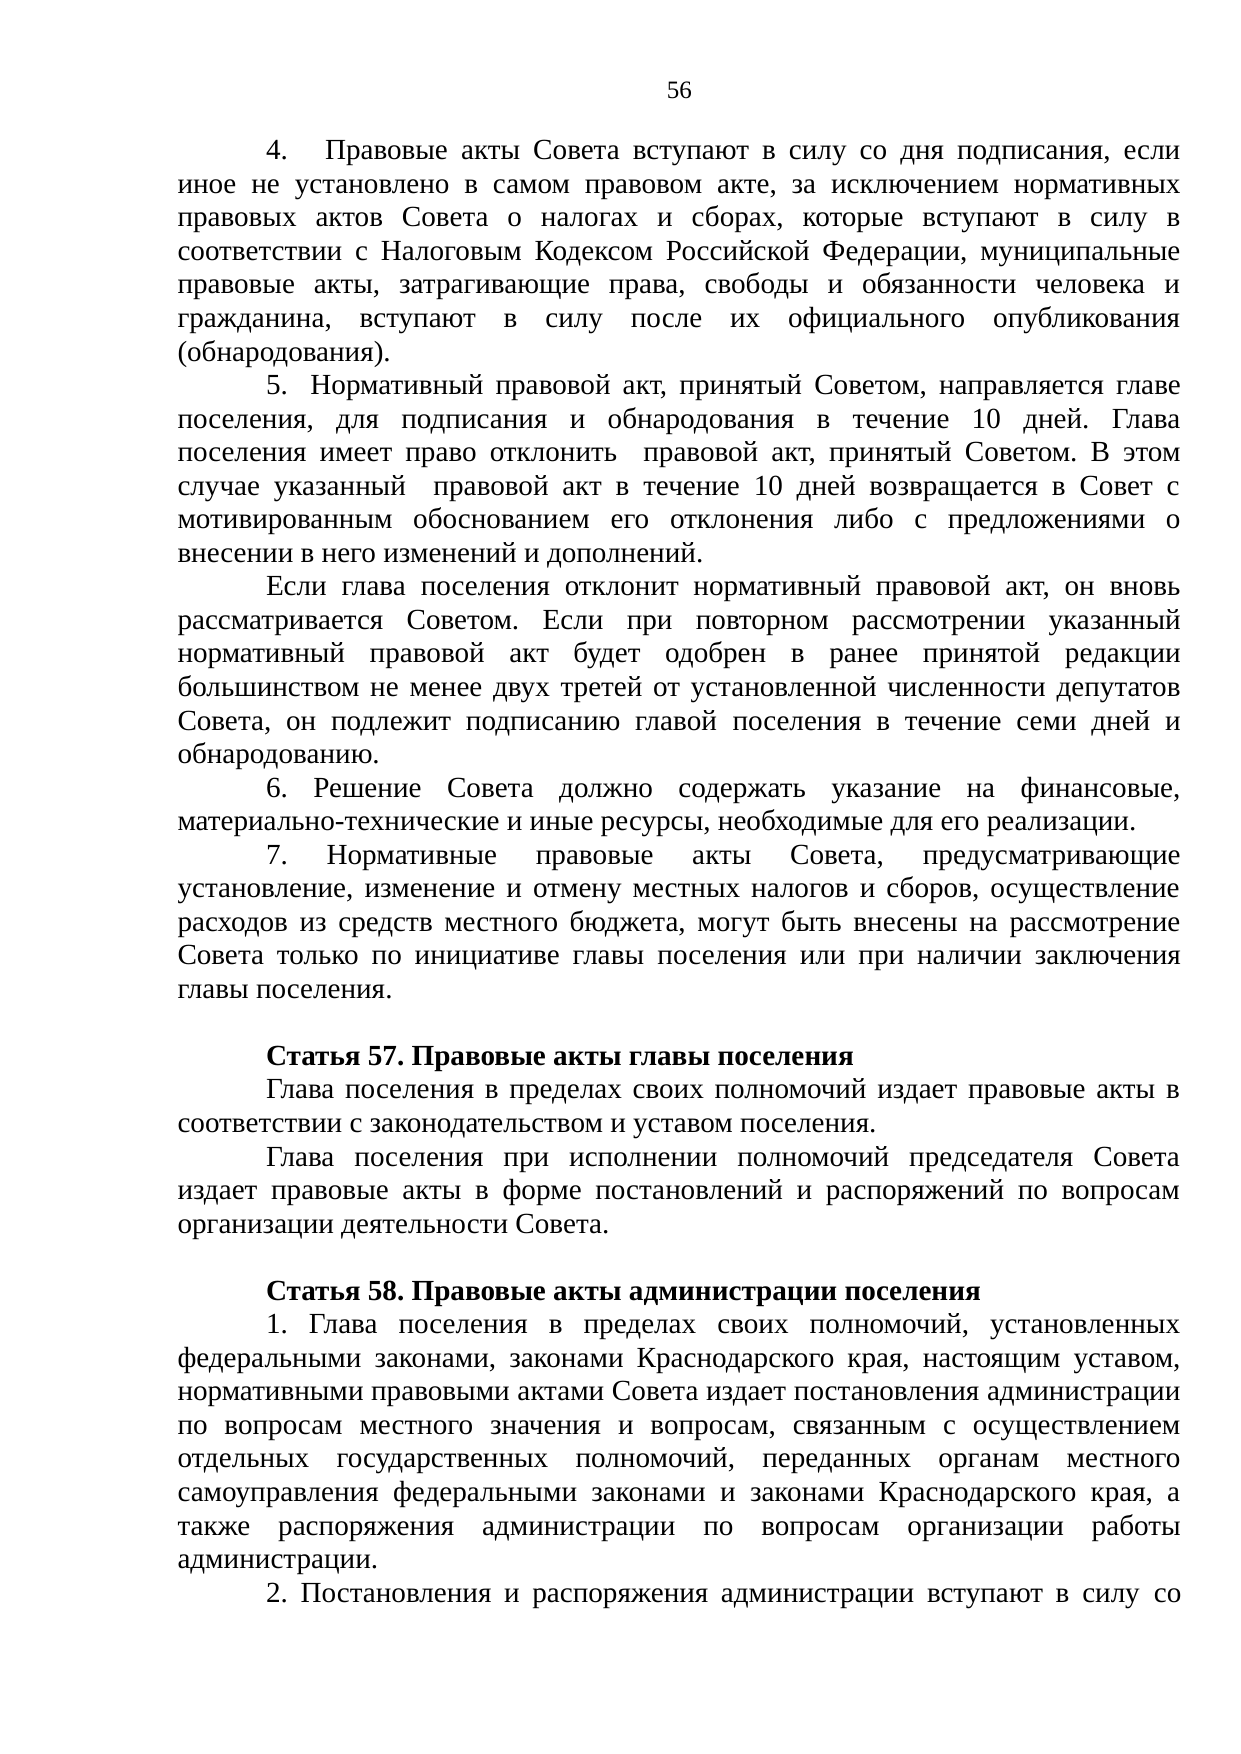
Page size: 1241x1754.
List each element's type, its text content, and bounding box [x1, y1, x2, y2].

text 7. Нормативные правовые акты Совета, предусматривающие установление, изменение и отмену местных налогов и сборов, осуществление расходов из средств местного бюджета, могут быть внесены на рассмотрение Совета только по инициативе главы поселения или при наличии заключения главы поселения. [177, 837, 1181, 1004]
text 6. Решение Совета должно содержать указание на финансовые, материально-технические и иные ресурсы, необходимые для его реализации. [177, 770, 1181, 837]
text 1. Глава поселения в пределах своих полномочий, установленных федеральными законами, законами Краснодарского края, настоящим уставом, нормативными правовыми актами Совета издает постановления администрации по вопросам местного значения и вопросам, связанным с осуществлением отдельных государственных полномочий, переданных органам местного самоуправления федеральными законами и законами Краснодарского края, а также распоряжения администрации по вопросам организации работы администрации. [177, 1306, 1181, 1575]
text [177, 1575, 1181, 1608]
text Глава поселения при исполнении полномочий председателя Совета издает правовые акты в форме постановлений и распоряжений по вопросам организации деятельности Совета. [177, 1139, 1181, 1239]
text Статья 58. Правовые акты администрации поселения [177, 1273, 1181, 1306]
list Правовые акты Совета вступают в силу со дня подписания, если иное не установлено в самом правовом акте, за исключением нормативных правовых актов Совета о налогах и сборах, которые вступают в силу в соответствии с Налоговым Кодексом Российской Федерации, муниципальные правовые акты, затрагивающие права, свободы и обязанности человека и гражданина, вступают в силу после их официального опубликования (обнародования). [177, 132, 1181, 367]
text Глава поселения в пределах своих полномочий издает правовые акты в соответствии с законодательством и уставом поселения. [177, 1072, 1181, 1139]
text 5. Нормативный правовой акт, принятый Советом, направляется главе поселения, для подписания и обнародования в течение 10 дней. Глава поселения имеет право отклонить правовой акт, принятый Советом. В этом случае указанный правовой акт в течение 10 дней возвращается в Совет с мотивированным обоснованием его отклонения либо с предложениями о внесении в него изменений и дополнений. [177, 367, 1181, 568]
text Если глава поселения отклонит нормативный правовой акт, он вновь рассматривается Советом. Если при повторном рассмотрении указанный нормативный правовой акт будет одобрен в ранее принятой редакции большинством не менее двух третей от установленной численности депутатов Совета, он подлежит подписанию главой поселения в течение семи дней и обнародованию. [177, 568, 1181, 770]
text Статья 57. Правовые акты главы поселения [177, 1038, 1181, 1072]
